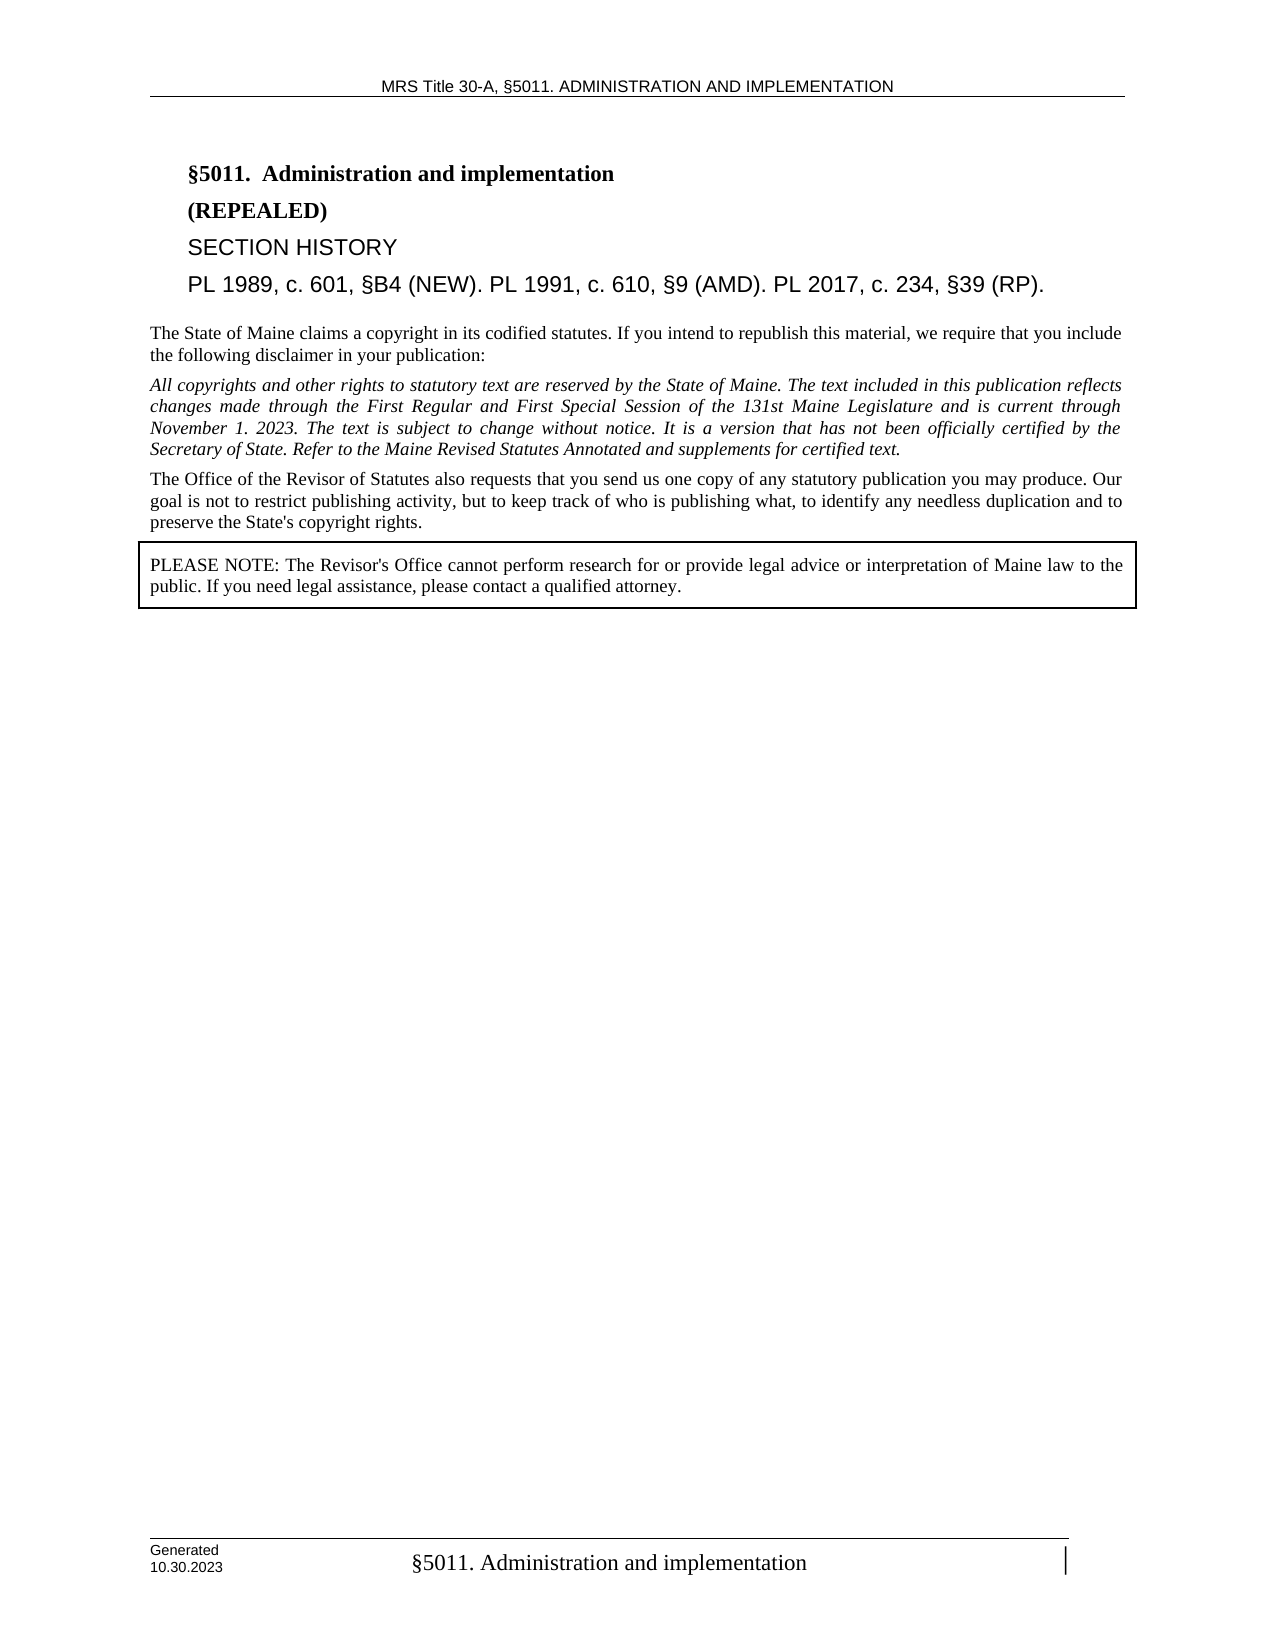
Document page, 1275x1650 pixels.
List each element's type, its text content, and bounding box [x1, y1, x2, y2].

text SECTION HISTORY [187, 234, 1125, 260]
text PLEASE NOTE: The Revisor's Office cannot perform research for or provide legal advice or interpretation of Maine law to the public. If you need legal assistance, please contact a qualified attorney. [140, 543, 1135, 607]
text PL 1989, c. 601, §B4 (NEW). PL 1991, c. 610, §9 (AMD). PL 2017, c. 234, §39 (RP). [187, 271, 1125, 297]
text (REPEALED) [187, 197, 1125, 223]
text All copyrights and other rights to statutory text are reserved by the State of Maine. The text included in this publication reflects changes made through the First Regular and First Special Session of the 131st Maine Legislature and is current through November 1. 2023 . The text is subject to change without notice. It is a version that has not been officially certified by the Secretary of State. Refer to the Maine Revised Statutes Annotated and supplements for certified text. [150, 373, 1125, 460]
text The Office of the Revisor of Statutes also requests that you send us one copy of any statutory publication you may produce. Our goal is not to restrict publishing activity, but to keep track of who is publishing what, to identify any needless duplication and to preserve the State's copyright rights. [150, 468, 1125, 533]
text §5011. Administration and implementation [187, 160, 1125, 187]
text The State of Maine claims a copyright in its codified statutes. If you intend to republish this material, we require that you include the following disclaimer in your publication: [150, 322, 1125, 365]
